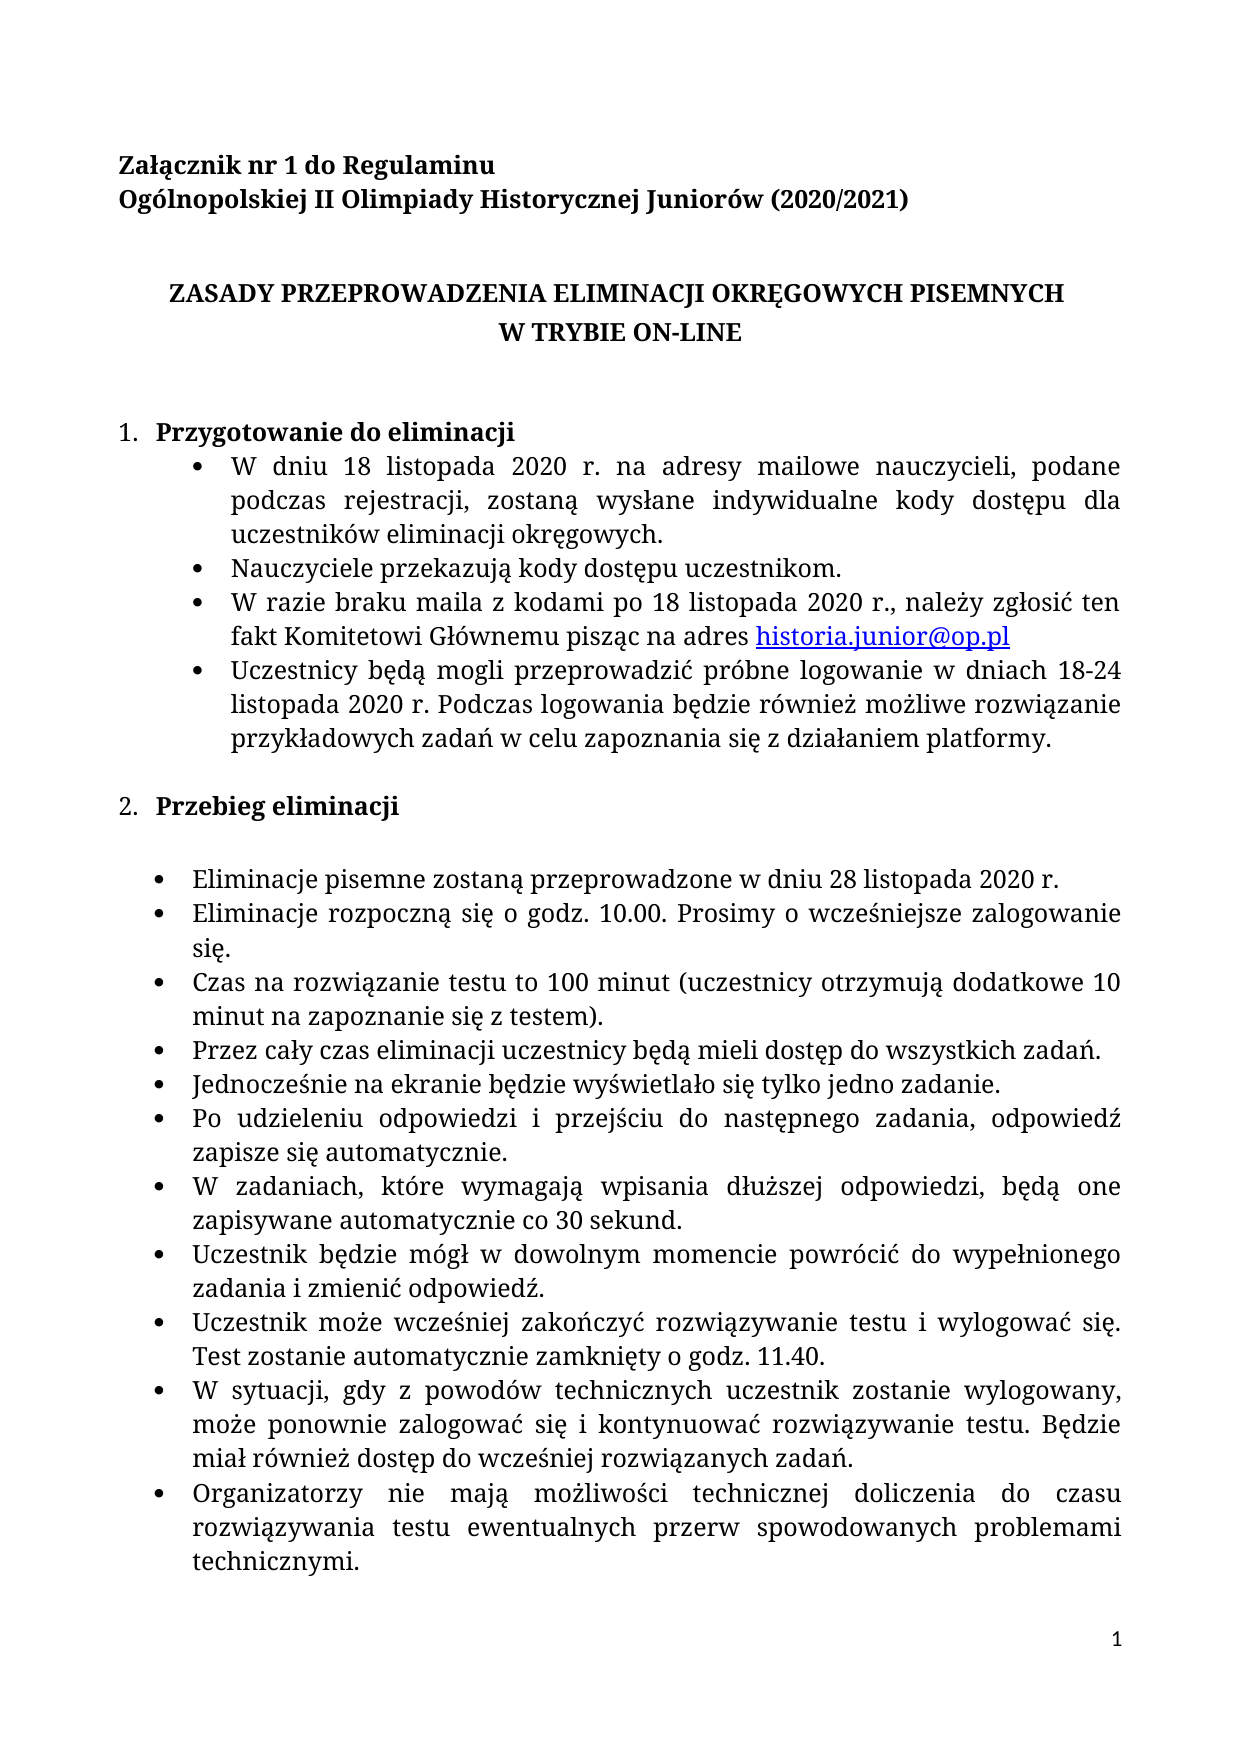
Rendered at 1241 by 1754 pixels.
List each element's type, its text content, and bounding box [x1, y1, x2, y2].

text Załącznik nr 1 do Regulaminu [118, 148, 1122, 182]
list Przebieg eliminacji [118, 789, 1122, 823]
list W dniu 18 listopada 2020 r. na adresy mailowe nauczycieli, podane podczas rejestracji, zostaną wysłane indywidualne kody dostępu dla uczestników eliminacji okręgowych. [193, 448, 1122, 550]
list Nauczyciele przekazują kody dostępu uczestnikom. [193, 550, 1122, 584]
text Ogólnopolskiej II Olimpiady Historycznej Juniorów (2020/2021) [118, 182, 1122, 216]
text ZASADY PRZEPROWADZENIA ELIMINACJI OKRĘGOWYCH PISEMNYCH W TRYBIE ON-LINE [118, 276, 1122, 349]
list Eliminacje rozpoczną się o godz. 10.00. Prosimy o wcześniejsze zalogowanie się. [154, 896, 1122, 964]
list Przez cały czas eliminacji uczestnicy będą mieli dostęp do wszystkich zadań. [154, 1032, 1122, 1066]
list Organizatorzy nie mają możliwości technicznej doliczenia do czasu rozwiązywania testu ewentualnych przerw spowodowanych problemami technicznymi. [154, 1475, 1122, 1577]
list Jednocześnie na ekranie będzie wyświetlało się tylko jedno zadanie. [154, 1066, 1122, 1101]
list W sytuacji, gdy z powodów technicznych uczestnik zostanie wylogowany, może ponownie zalogować się i kontynuować rozwiązywanie testu. Będzie miał również dostęp do wcześniej rozwiązanych zadań. [154, 1373, 1122, 1475]
list Uczestnik będzie mógł w dowolnym momencie powrócić do wypełnionego zadania i zmienić odpowiedź. [154, 1237, 1122, 1305]
list Uczestnik może wcześniej zakończyć rozwiązywanie testu i wylogować się. Test zostanie automatycznie zamknięty o godz. 11.40. [154, 1305, 1122, 1373]
list Uczestnicy będą mogli przeprowadzić próbne logowanie w dniach 18-24 listopada 2020 r. Podczas logowania będzie również możliwe rozwiązanie przykładowych zadań w celu zapoznania się z działaniem platformy. [193, 653, 1122, 755]
list Przygotowanie do eliminacji [118, 414, 1122, 448]
list Eliminacje pisemne zostaną przeprowadzone w dniu 28 listopada 2020 r. [154, 862, 1122, 896]
list Po udzieleniu odpowiedzi i przejściu do następnego zadania, odpowiedź zapisze się automatycznie. [154, 1101, 1122, 1169]
list W zadaniach, które wymagają wpisania dłuższej odpowiedzi, będą one zapisywane automatycznie co 30 sekund. [154, 1169, 1122, 1237]
list W razie braku maila z kodami po 18 listopada 2020 r., należy zgłosić ten fakt Komitetowi Głównemu pisząc na adres historia.junior@op.pl [193, 584, 1122, 653]
list Czas na rozwiązanie testu to 100 minut (uczestnicy otrzymują dodatkowe 10 minut na zapoznanie się z testem). [154, 964, 1122, 1032]
